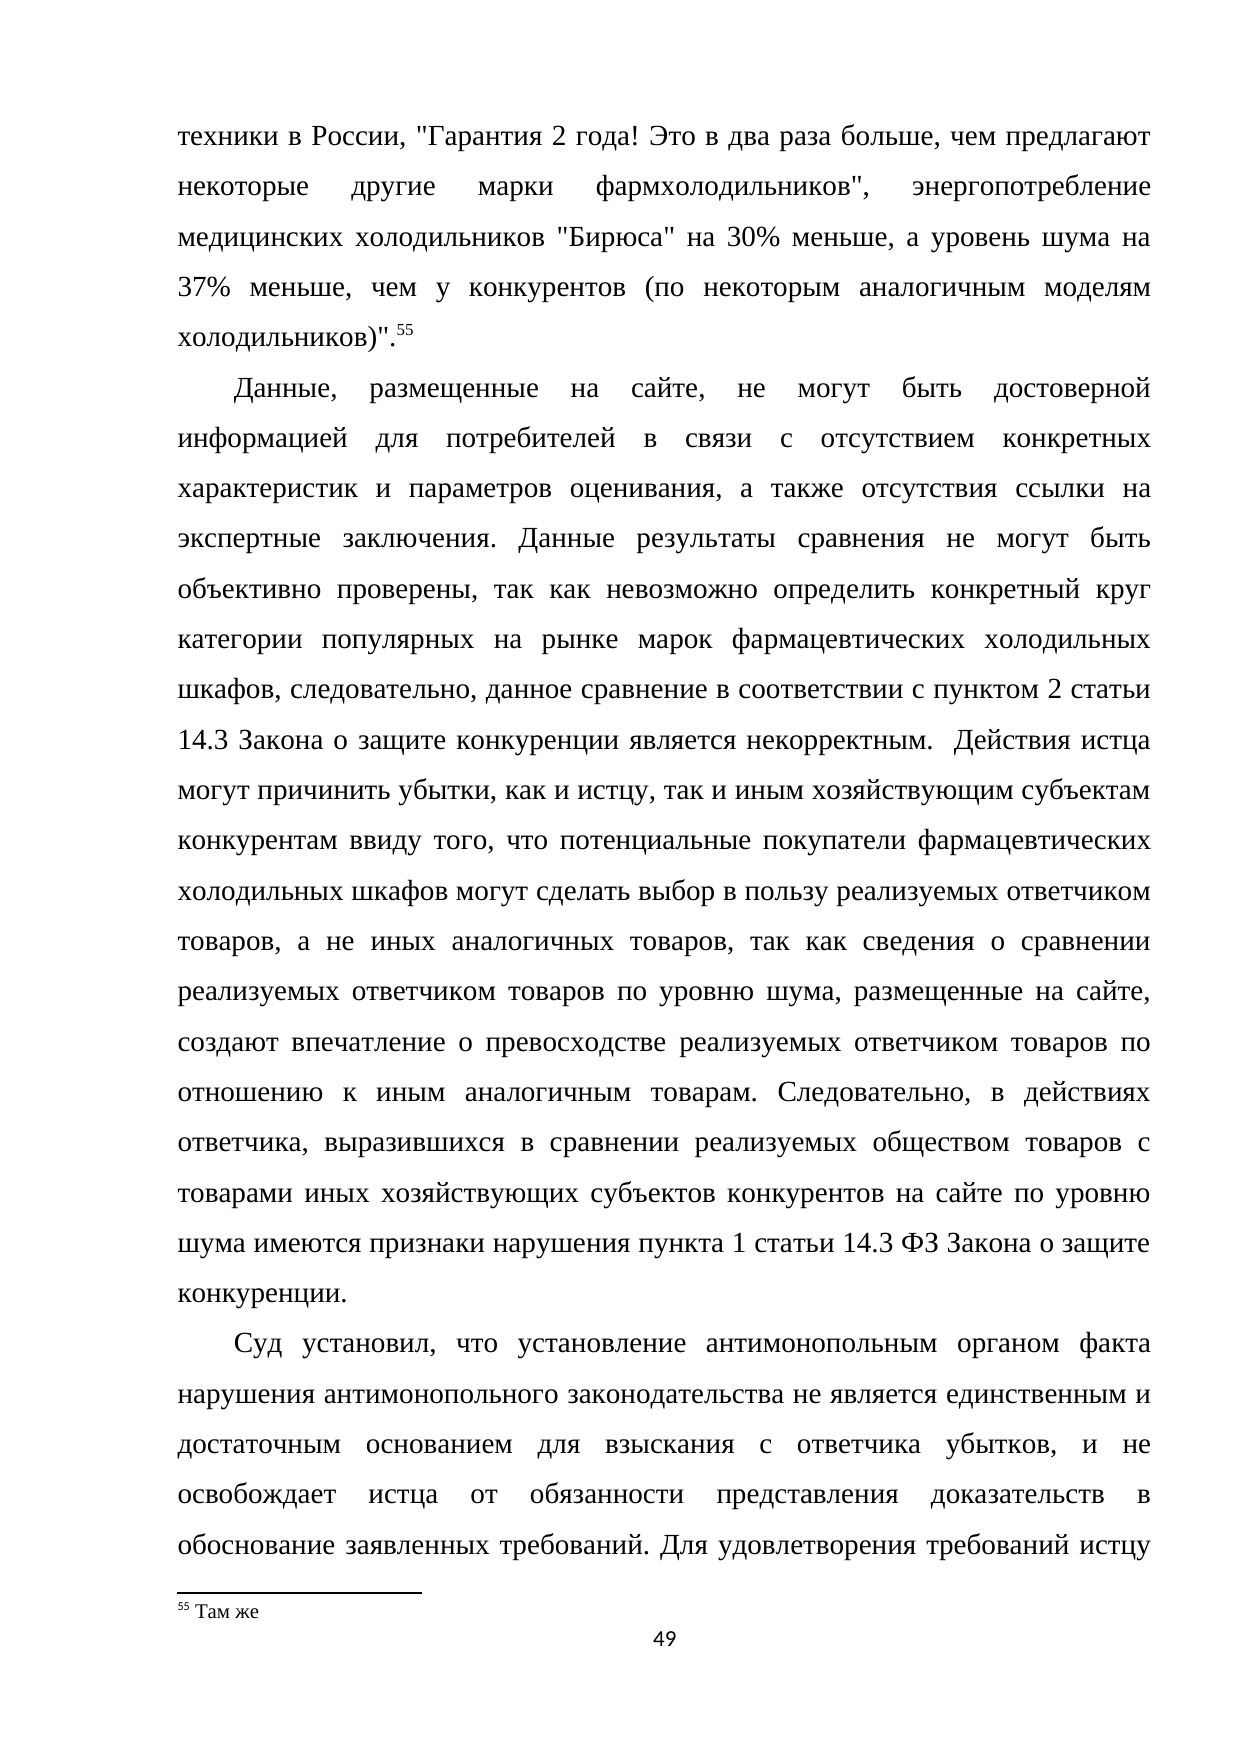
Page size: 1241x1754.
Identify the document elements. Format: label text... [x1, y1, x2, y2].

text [177, 118, 1152, 353]
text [177, 1326, 1152, 1560]
text Данные, размещенные на сайте, не могут быть достоверной информацией для потребителей в связи с отсутствием конкретных характеристик и параметров оценивания, а также отсутствия ссылки на экспертные заключения. Данные результаты сравнения не могут быть объективно проверены, так как невозможно определить конкретный круг категории популярных на рынке марок фармацевтических холодильных шкафов, следовательно, данное сравнение в соответствии с пунктом 2 статьи 14.3 Закона о защите конкуренции является некорректным. Действия истца могут причинить убытки, как и истцу, так и иным хозяйствующим субъектам конкурентам ввиду того, что потенциальные покупатели фармацевтических холодильных шкафов могут сделать выбор в пользу реализуемых ответчиком товаров, а не иных аналогичных товаров, так как сведения о сравнении реализуемых ответчиком товаров по уровню шума, размещенные на сайте, создают впечатление о превосходстве реализуемых ответчиком товаров по отношению к иным аналогичным товарам. Следовательно, в действиях ответчика, выразившихся в сравнении реализуемых обществом товаров с товарами иных хозяйствующих субъектов конкурентов на сайте по уровню шума имеются признаки нарушения пункта 1 статьи 14.3 ФЗ Закона о защите конкуренции. [177, 370, 1152, 1309]
